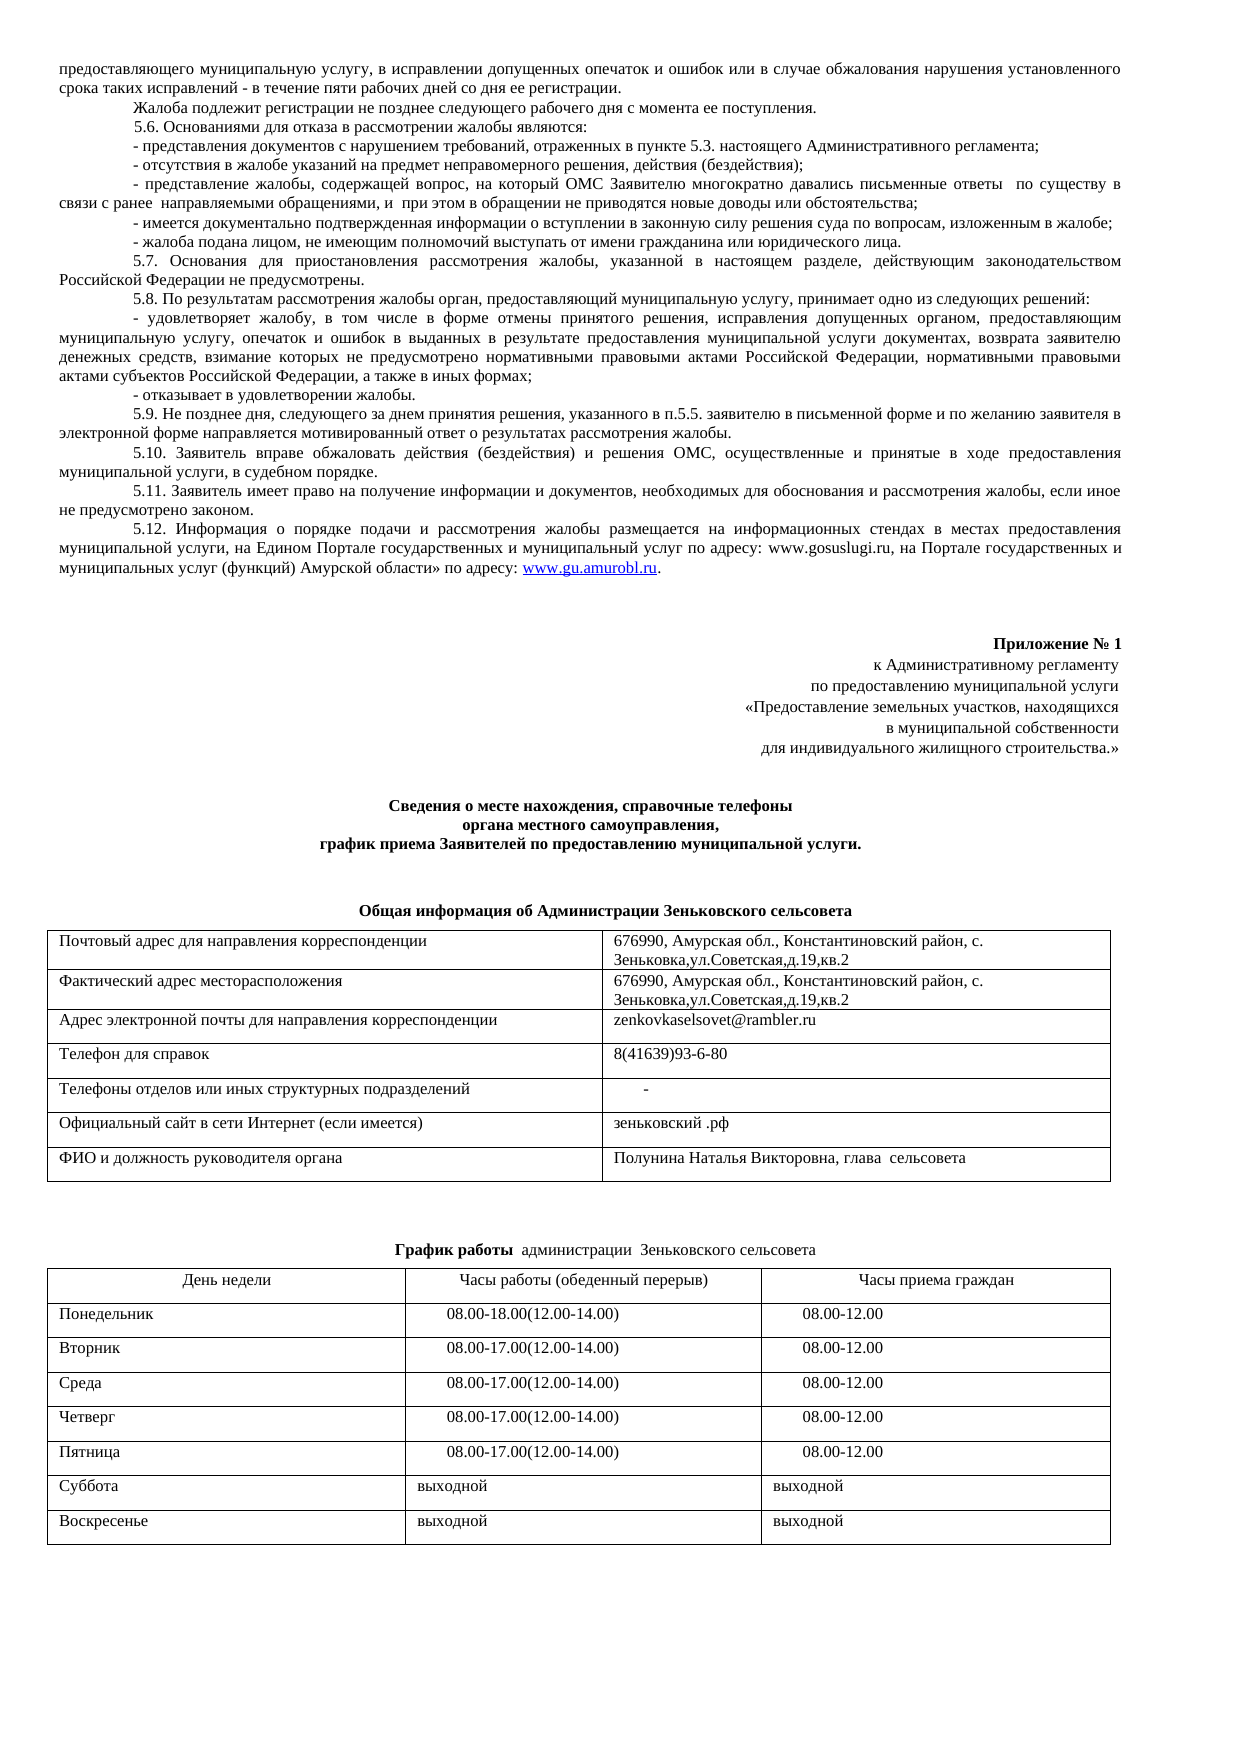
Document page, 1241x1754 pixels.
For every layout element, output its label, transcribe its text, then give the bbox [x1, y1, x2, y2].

text - отказывает в удовлетворении жалобы. [59, 385, 1122, 404]
text Сведения о месте нахождения, справочные телефоны [59, 796, 1122, 815]
text 5.6. Основаниями для отказа в рассмотрении жалобы являются: [59, 117, 1122, 136]
table_cell Понедельник [48, 1304, 405, 1337]
table_cell 08.00-18.00(12.00-14.00) [406, 1304, 761, 1337]
text к Административному регламенту [62, 655, 1119, 674]
text для индивидуального жилищного строительства.» [62, 738, 1119, 757]
table_cell 08.00-12.00 [762, 1338, 1110, 1372]
table_cell Четверг [48, 1407, 405, 1441]
table_cell выходной [406, 1511, 761, 1544]
table_cell Официальный сайт в сети Интернет (если имеется) [48, 1113, 602, 1147]
text Общая информация об Администрации Зеньковского сельсовета [59, 901, 1122, 920]
table_cell Адрес электронной почты для направления корреспонденции [48, 1010, 602, 1043]
table_cell ФИО и должность руководителя органа [48, 1148, 602, 1181]
table_header Почтовый адрес для направления корреспонденции [48, 931, 602, 969]
table_cell Вторник [48, 1338, 405, 1372]
text органа местного самоуправления, [59, 815, 1122, 834]
table_cell выходной [762, 1476, 1110, 1510]
table_cell выходной [762, 1511, 1110, 1544]
table_cell Телефоны отделов или иных структурных подразделений [48, 1079, 602, 1112]
table_cell 08.00-12.00 [762, 1407, 1110, 1441]
table_cell Пятница [48, 1442, 405, 1475]
table_cell 676990, Амурская обл., Константиновский район, с. Зеньковка,ул.Советская,д.19,кв.2 [603, 970, 1110, 1009]
table_cell выходной [406, 1476, 761, 1510]
text 5.10. Заявитель вправе обжаловать действия (бездействия) и решения ОМС, осуществленные и принятые в ходе предоставления муниципальной услуги, в судебном порядке. [59, 442, 1122, 481]
table_cell Воскресенье [48, 1511, 405, 1544]
table_cell - [603, 1079, 1110, 1112]
table_cell Суббота [48, 1476, 405, 1510]
table_cell 08.00-17.00(12.00-14.00) [406, 1338, 761, 1372]
text в муниципальной собственности [62, 717, 1119, 737]
table_cell 8(41639)93-6-80 [603, 1044, 1110, 1078]
text Жалоба подлежит регистрации не позднее следующего рабочего дня с момента ее поступления. [59, 97, 1122, 117]
table_cell 08.00-12.00 [762, 1304, 1110, 1337]
text 5.12. Информация о порядке подачи и рассмотрения жалобы размещается на информационных стендах в местах предоставления муниципальной услуги, на Едином Портале государственных и муниципальный услуг по адресу: www.gosuslugi.ru, на Портале государственных и муниципальных услуг (функций) Амурской области» по адресу: www.gu.amurobl.ru. [59, 519, 1122, 577]
table_cell 08.00-12.00 [762, 1442, 1110, 1475]
table_cell зеньковский .рф [603, 1113, 1110, 1147]
table_cell 08.00-12.00 [762, 1373, 1110, 1406]
text - имеется документально подтвержденная информации о вступлении в законную силу решения суда по вопросам, изложенным в жалобе; [59, 212, 1122, 232]
table_header Часы приема граждан [762, 1269, 1110, 1303]
table_cell Полунина Наталья Викторовна, глава сельсовета [603, 1148, 1110, 1181]
text - отсутствия в жалобе указаний на предмет неправомерного решения, действия (бездействия); [59, 155, 1122, 174]
text - удовлетворяет жалобу, в том числе в форме отмены принятого решения, исправления допущенных органом, предоставляющим муниципальную услугу, опечаток и ошибок в выданных в результате предоставления муниципальной услуги документах, возврата заявителю денежных средств, взимание которых не предусмотрено нормативными правовыми актами Российской Федерации, нормативными правовыми актами субъектов Российской Федерации, а также в иных формах; [59, 308, 1122, 385]
text по предоставлению муниципальной услуги [62, 676, 1119, 695]
text Приложение № 1 [59, 634, 1122, 653]
text «Предоставление земельных участков, находящихся [62, 697, 1119, 716]
text 5.8. По результатам рассмотрения жалобы орган, предоставляющий муниципальную услугу, принимает одно из следующих решений: [59, 289, 1122, 308]
text - представление жалобы, содержащей вопрос, на который ОМС Заявителю многократно давались письменные ответы по существу в связи с ранее направляемыми обращениями, и при этом в обращении не приводятся новые доводы или обстоятельства; [59, 174, 1122, 212]
text - жалоба подана лицом, не имеющим полномочий выступать от имени гражданина или юридического лица. [59, 232, 1122, 251]
table_cell 08.00-17.00(12.00-14.00) [406, 1373, 761, 1406]
table_cell Фактический адрес месторасположения [48, 970, 602, 1009]
text 5.9. Не позднее дня, следующего за днем принятия решения, указанного в п.5.5. заявителю в письменной форме и по желанию заявителя в электронной форме направляется мотивированный ответ о результатах рассмотрения жалобы. [59, 404, 1122, 442]
table_cell Среда [48, 1373, 405, 1406]
table_header Часы работы (обеденный перерыв) [406, 1269, 761, 1303]
table_cell 08.00-17.00(12.00-14.00) [406, 1407, 761, 1441]
table_cell 08.00-17.00(12.00-14.00) [406, 1442, 761, 1475]
text 5.7. Основания для приостановления рассмотрения жалобы, указанной в настоящем разделе, действующим законодательством Российской Федерации не предусмотрены. [59, 251, 1122, 289]
table_cell zenkovkaselsovet@rambler.ru [603, 1010, 1110, 1043]
table_cell Телефон для справок [48, 1044, 602, 1078]
text 5.11. Заявитель имеет право на получение информации и документов, необходимых для обоснования и рассмотрения жалобы, если иное не предусмотрено законом. [59, 481, 1122, 519]
text - представления документов с нарушением требований, отраженных в пункте 5.3. настоящего Административного регламента; [59, 136, 1122, 155]
table_header День недели [48, 1269, 405, 1303]
table_header 676990, Амурская обл., Константиновский район, с. Зеньковка,ул.Советская,д.19,кв.2 [603, 931, 1110, 969]
text график приема Заявителей по предоставлению муниципальной услуги. [59, 834, 1122, 853]
text График работы администрации Зеньковского сельсовета [59, 1239, 1122, 1259]
